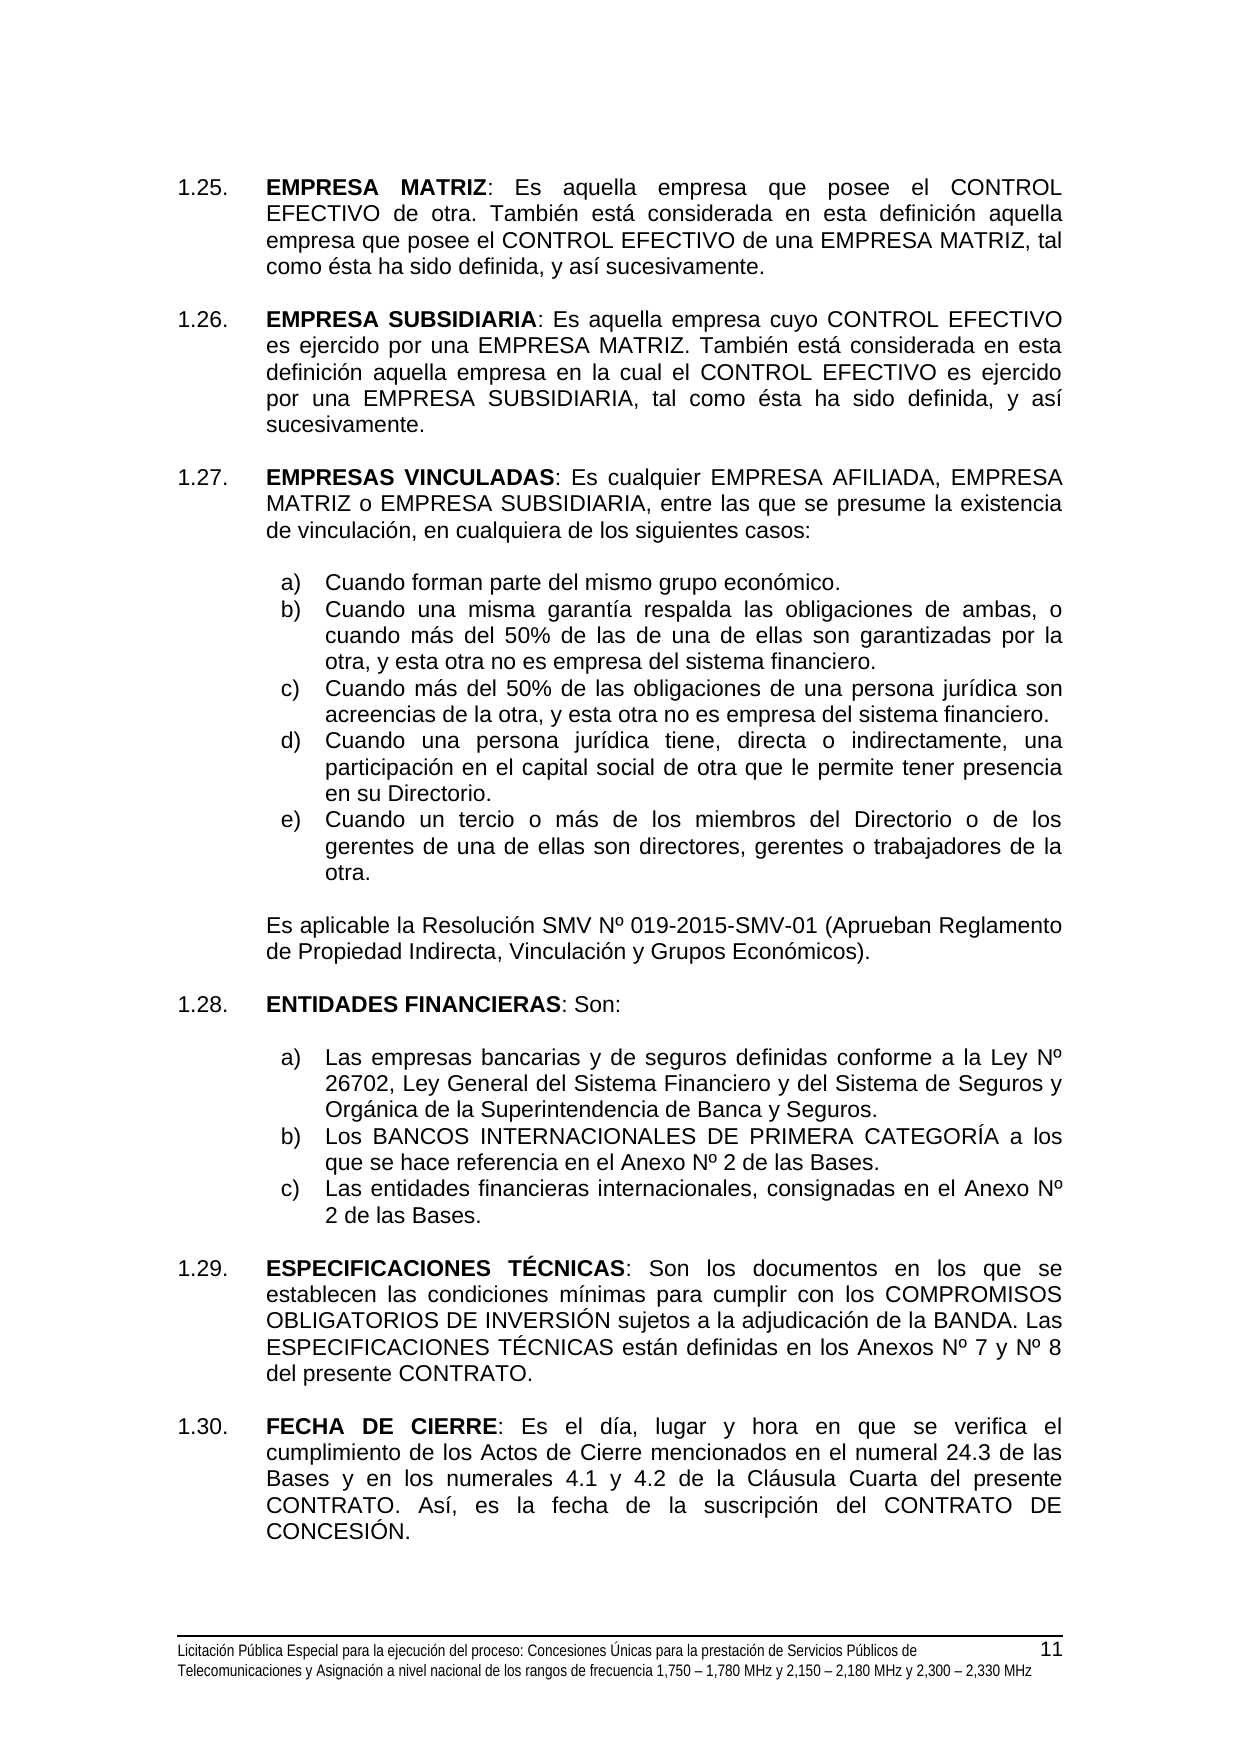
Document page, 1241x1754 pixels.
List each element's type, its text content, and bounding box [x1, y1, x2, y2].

list Cuando más del 50% de las obligaciones de una persona jurídica son acreencias de la otra, y esta otra no es empresa del sistema financiero. [281, 675, 1063, 727]
list EMPRESA SUBSIDIARIA: Es aquella empresa cuyo CONTROL EFECTIVO es ejercido por una EMPRESA MATRIZ. También está considerada en esta definición aquella empresa en la cual el CONTROL EFECTIVO es ejercido por una EMPRESA SUBSIDIARIA, tal como ésta ha sido definida, y así sucesivamente. [177, 306, 1063, 437]
list FECHA DE CIERRE: Es el día, lugar y hora en que se verifica el cumplimiento de los Actos de Cierre mencionados en el numeral 24.3 de las Bases y en los numerales 4.1 y 4.2 de la Cláusula Cuarta del presente CONTRATO. Así, es la fecha de la suscripción del CONTRATO DE CONCESIÓN. [177, 1413, 1063, 1544]
list Cuando un tercio o más de los miembros del Directorio o de los gerentes de una de ellas son directores, gerentes o trabajadores de la otra. [281, 806, 1063, 886]
list EMPRESAS VINCULADAS: Es cualquier EMPRESA AFILIADA, EMPRESA MATRIZ o EMPRESA SUBSIDIARIA, entre las que se presume la existencia de vinculación, en cualquiera de los siguientes casos: [177, 464, 1063, 543]
list Cuando una misma garantía respalda las obligaciones de ambas, o cuando más del 50% de las de una de ellas son garantizadas por la otra, y esta otra no es empresa del sistema financiero. [281, 596, 1063, 675]
list ESPECIFICACIONES TÉCNICAS: Son los documentos en los que se establecen las condiciones mínimas para cumplir con los COMPROMISOS OBLIGATORIOS DE INVERSIÓN sujetos a la adjudicación de la BANDA. Las ESPECIFICACIONES TÉCNICAS están definidas en los Anexos Nº 7 y Nº 8 del presente CONTRATO. [177, 1254, 1063, 1386]
list EMPRESA MATRIZ: Es aquella empresa que posee el CONTROL EFECTIVO de otra. También está considerada en esta definición aquella empresa que posee el CONTROL EFECTIVO de una EMPRESA MATRIZ, tal como ésta ha sido definida, y así sucesivamente. [177, 174, 1063, 279]
list ENTIDADES FINANCIERAS: Son: [177, 991, 1063, 1017]
list Las entidades financieras internacionales, consignadas en el Anexo Nº 2 de las Bases. [281, 1175, 1063, 1228]
list Cuando forman parte del mismo grupo económico. [281, 569, 1063, 596]
text Es aplicable la Resolución SMV Nº 019-2015-SMV-01 (Aprueban Reglamento de Propiedad Indirecta, Vinculación y Grupos Económicos). [266, 912, 1063, 964]
list Cuando una persona jurídica tiene, directa o indirectamente, una participación en el capital social de otra que le permite tener presencia en su Directorio. [281, 727, 1063, 806]
list Los BANCOS INTERNACIONALES DE PRIMERA CATEGORÍA a los que se hace referencia en el Anexo Nº 2 de las Bases. [281, 1123, 1063, 1175]
list Las empresas bancarias y de seguros definidas conforme a la Ley Nº 26702, Ley General del Sistema Financiero y del Sistema de Seguros y Orgánica de la Superintendencia de Banca y Seguros. [281, 1044, 1063, 1123]
